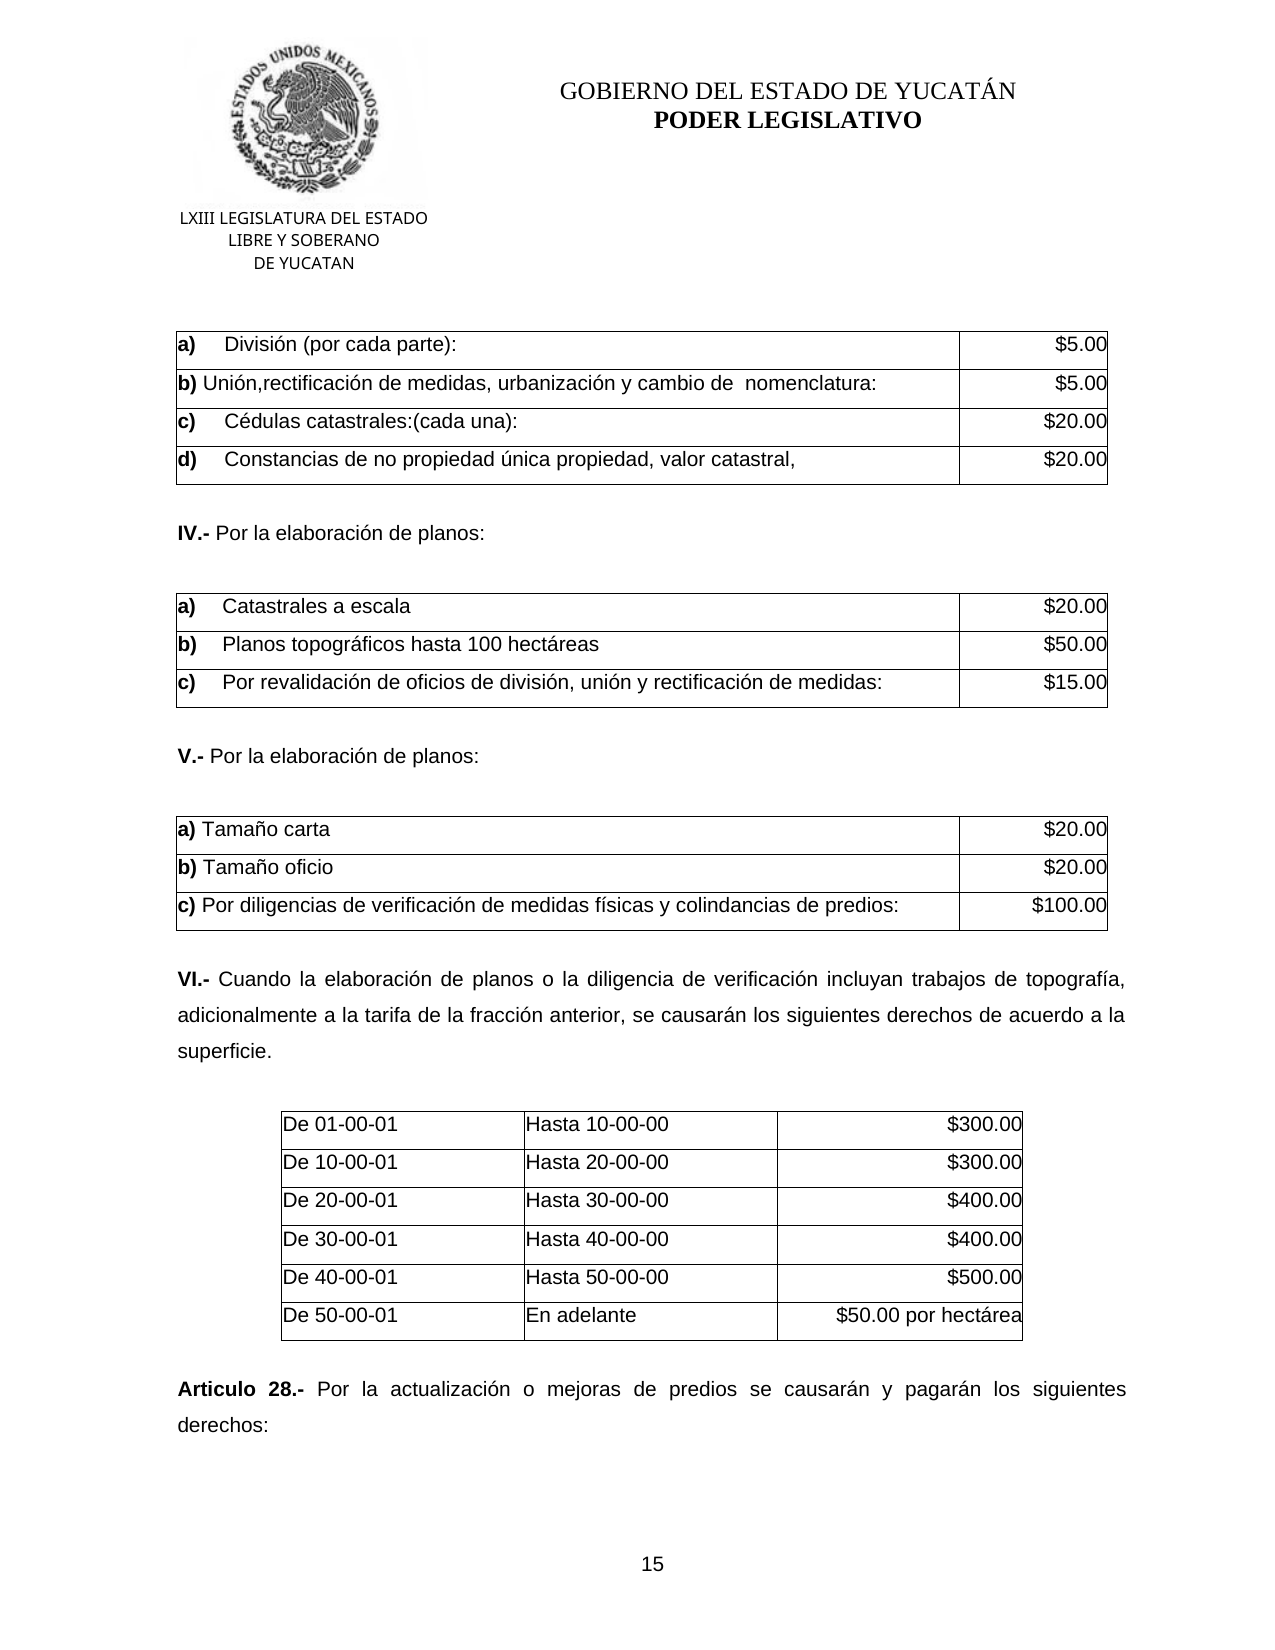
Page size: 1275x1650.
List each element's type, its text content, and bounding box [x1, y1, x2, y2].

table_cell De 50-00-01 [282, 1303, 524, 1340]
table_header $300.00 [778, 1112, 1022, 1149]
table_cell b) Planos topográficos hasta 100 hectáreas [177, 632, 959, 669]
table_header a) División (por cada parte): [177, 332, 959, 369]
table_cell Hasta 50-00-00 [525, 1265, 777, 1302]
table_cell b) Unión,rectificación de medidas, urbanización y cambio de nomenclatura: [177, 370, 959, 407]
table_cell $100.00 [960, 893, 1107, 930]
table_cell Hasta 40-00-00 [525, 1226, 777, 1263]
table_cell $400.00 [778, 1226, 1022, 1263]
table_header De 01-00-01 [282, 1112, 524, 1149]
picture [184, 37, 429, 209]
table_cell $50.00 por hectárea [778, 1303, 1022, 1340]
table_cell De 40-00-01 [282, 1265, 524, 1302]
table_cell En adelante [525, 1303, 777, 1340]
table_header $20.00 [960, 594, 1107, 631]
table_cell Hasta 20-00-00 [525, 1150, 777, 1187]
table_cell $400.00 [778, 1188, 1022, 1225]
table_cell c) Por diligencias de verificación de medidas físicas y colindancias de predios: [177, 893, 959, 930]
text Articulo 28.- Por la actualización o mejoras de predios se causarán y pagarán los siguientes derechos: [177, 1377, 1127, 1437]
table_cell b) Tamaño oficio [177, 855, 959, 892]
table_cell $20.00 [960, 409, 1107, 446]
table_cell Hasta 30-00-00 [525, 1188, 777, 1225]
table_cell $500.00 [778, 1265, 1022, 1302]
text V.- Por la elaboración de planos: [177, 744, 1127, 768]
table_cell $15.00 [960, 670, 1107, 707]
table_cell d) Constancias de no propiedad única propiedad, valor catastral, [177, 447, 959, 484]
table_header $20.00 [960, 817, 1107, 854]
table_header a) Tamaño carta [177, 817, 959, 854]
table_cell c) Cédulas catastrales:(cada una): [177, 409, 959, 446]
table_header a) Catastrales a escala [177, 594, 959, 631]
table_cell De 30-00-01 [282, 1226, 524, 1263]
table_cell $300.00 [778, 1150, 1022, 1187]
table_header Hasta 10-00-00 [525, 1112, 777, 1149]
table_cell $5.00 [960, 370, 1107, 407]
table_cell De 20-00-01 [282, 1188, 524, 1225]
table_cell $50.00 [960, 632, 1107, 669]
table_cell c) Por revalidación de oficios de división, unión y rectificación de medidas: [177, 670, 959, 707]
table_cell $20.00 [960, 447, 1107, 484]
text IV.- Por la elaboración de planos: [177, 521, 1127, 545]
text VI.- Cuando la elaboración de planos o la diligencia de verificación incluyan trabajos de topografía, adicionalmente a la tarifa de la fracción anterior, se causarán los siguientes derechos de acuerdo a la superficie. [177, 967, 1127, 1063]
table_cell De 10-00-01 [282, 1150, 524, 1187]
table_header $5.00 [960, 332, 1107, 369]
table_cell $20.00 [960, 855, 1107, 892]
